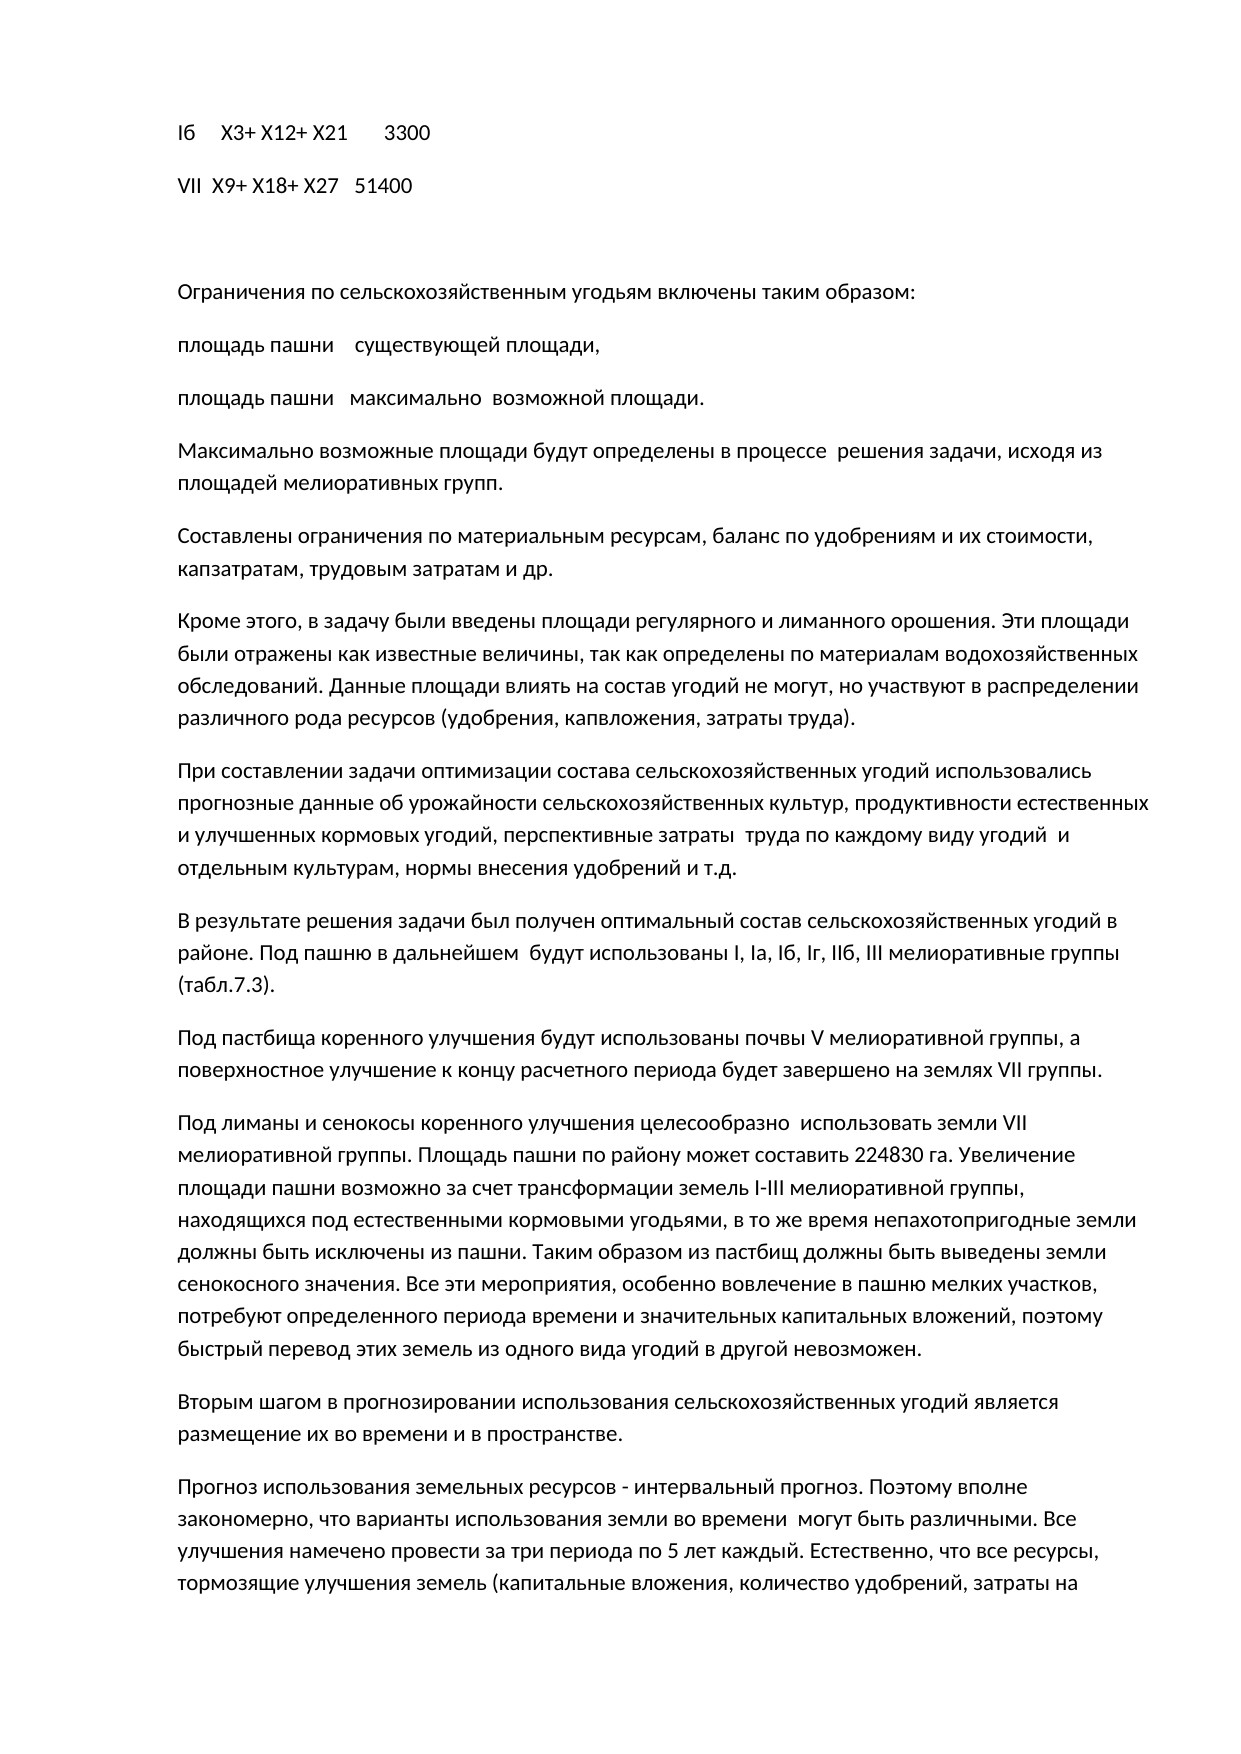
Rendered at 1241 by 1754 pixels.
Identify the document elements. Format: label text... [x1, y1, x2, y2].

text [177, 1472, 1152, 1597]
text Максимально возможные площади будут определены в процессе решения задачи, исходя из площадей мелиоративных групп. [177, 436, 1152, 496]
text Ограничения по сельскохозяйственным угодьям включены таким образом: [177, 277, 1152, 305]
text При составлении задачи оптимизации состава сельскохозяйственных угодий использовались прогнозные данные об урожайности сельскохозяйственных культур, продуктивности естественных и улучшенных кормовых угодий, перспективные затраты труда по каждому виду угодий и отдельным культурам, нормы внесения удобрений и т.д. [177, 756, 1152, 881]
text Под лиманы и сенокосы коренного улучшения целесообразно использовать земли VII мелиоративной группы. Площадь пашни по району может составить 224830 га. Увеличение площади пашни возможно за счет трансформации земель I-III мелиоративной группы, находящихся под естественными кормовыми угодьями, в то же время непахотопригодные земли должны быть исключены из пашни. Таким образом из пастбищ должны быть выведены земли сенокосного значения. Все эти мероприятия, особенно вовлечение в пашню мелких участков, потребуют определенного периода времени и значительных капитальных вложений, поэтому быстрый перевод этих земель из одного вида угодий в другой невозможен. [177, 1108, 1152, 1362]
text площадь пашни существующей площади, [177, 330, 1152, 358]
text Iб Х3+ Х12+ Х21 3300 [177, 118, 1152, 146]
text Под пастбища коренного улучшения будут использованы почвы V мелиоративной группы, а поверхностное улучшение к концу расчетного периода будет завершено на землях VII группы. [177, 1023, 1152, 1083]
text Вторым шагом в прогнозировании использования сельскохозяйственных угодий является размещение их во времени и в пространстве. [177, 1387, 1152, 1447]
text площадь пашни максимально возможной площади. [177, 383, 1152, 411]
text VII Х9+ Х18+ Х27 51400 [177, 171, 1152, 199]
text В результате решения задачи был получен оптимальный состав сельскохозяйственных угодий в районе. Под пашню в дальнейшем будут использованы I, Iа, Iб, Iг, IIб, III мелиоративные группы (табл.7.3). [177, 906, 1152, 998]
text Кроме этого, в задачу были введены площади регулярного и лиманного орошения. Эти площади были отражены как известные величины, так как определены по материалам водохозяйственных обследований. Данные площади влиять на состав угодий не могут, но участвуют в распределении различного рода ресурсов (удобрения, капвложения, затраты труда). [177, 607, 1152, 731]
text Составлены ограничения по материальным ресурсам, баланс по удобрениям и их стоимости, капзатратам, трудовым затратам и др. [177, 521, 1152, 582]
